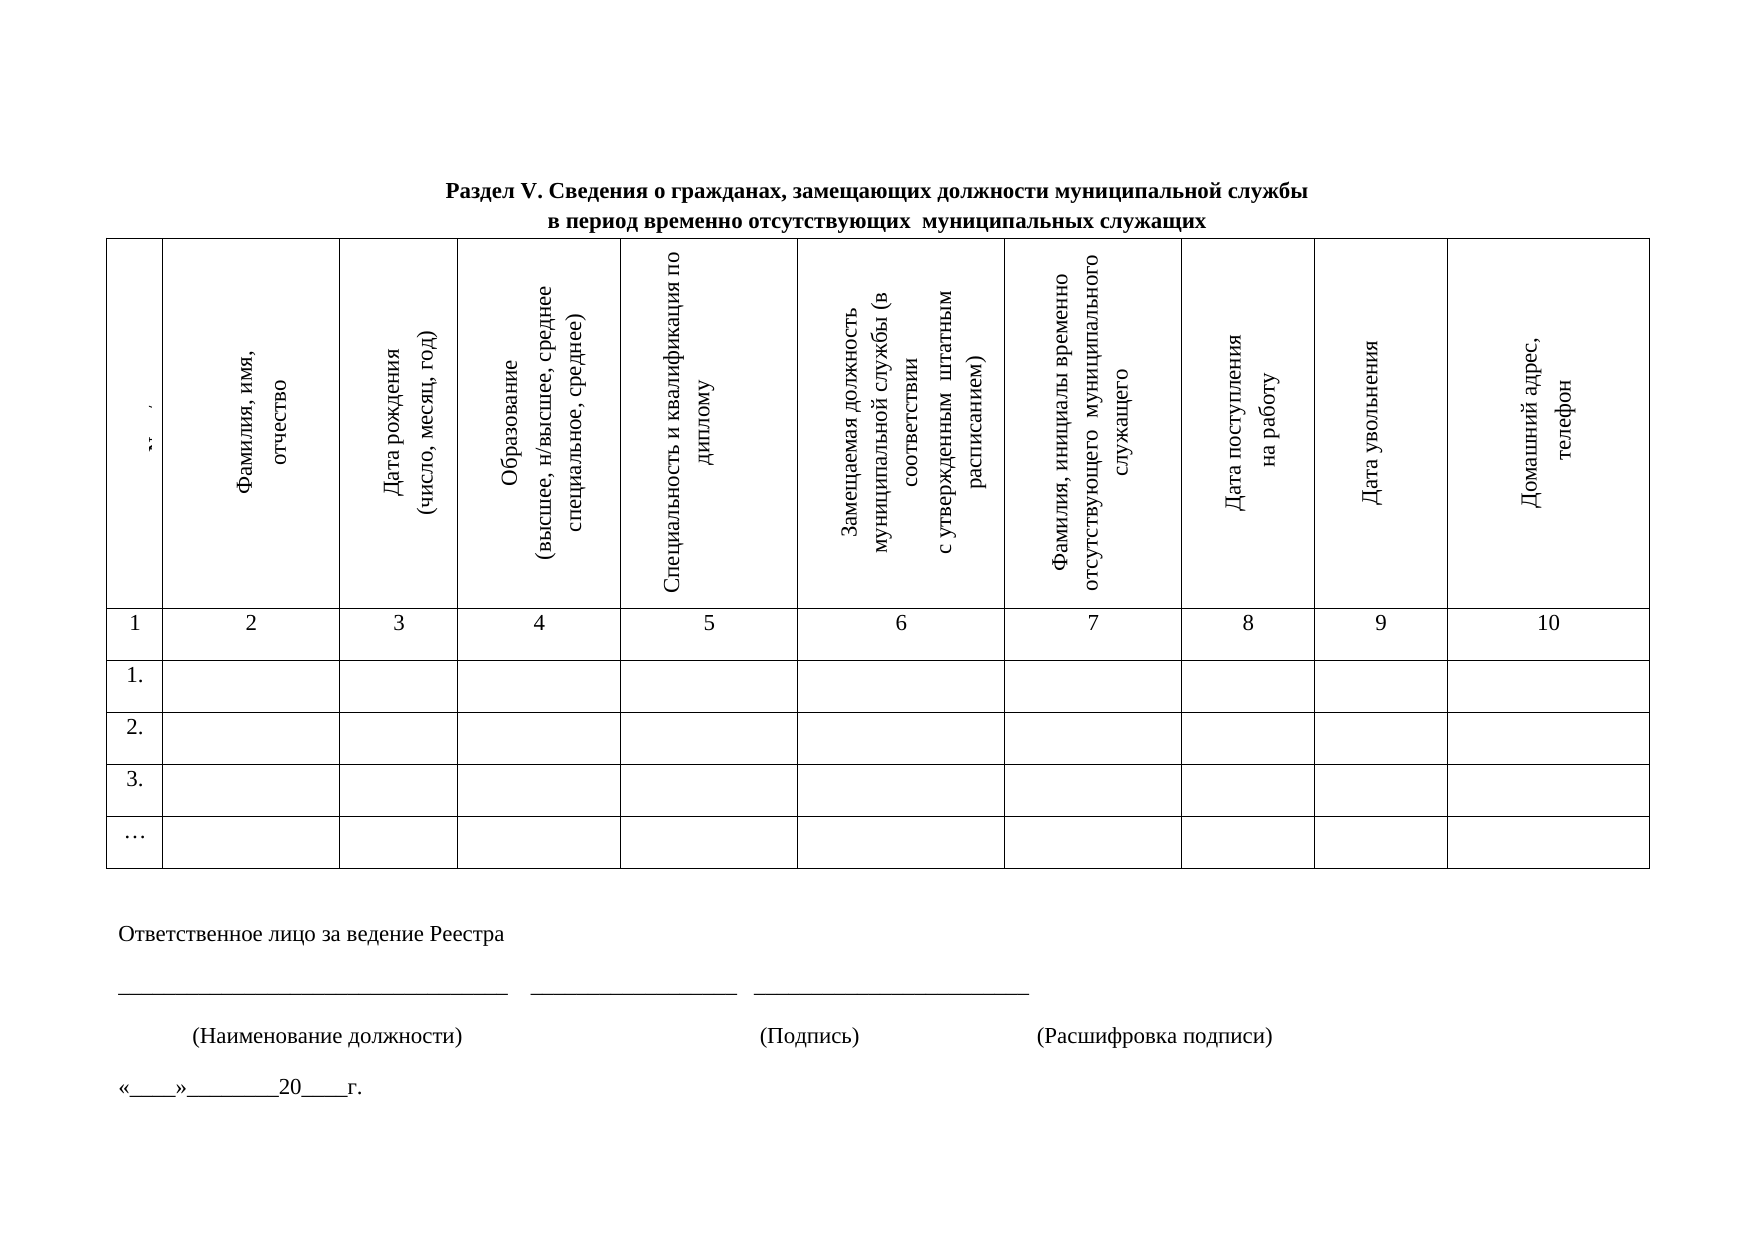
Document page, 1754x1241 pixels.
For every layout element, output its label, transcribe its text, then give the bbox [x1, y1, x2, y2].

table_cell 2 [163, 609, 339, 660]
table_cell [458, 661, 620, 712]
table_cell [1315, 765, 1447, 816]
table_cell [621, 817, 797, 868]
text __________________________________ __________________ ________________________ [118, 971, 1636, 997]
table_cell [340, 817, 457, 868]
table_cell 1. [107, 661, 162, 712]
table_cell [340, 765, 457, 816]
table_header Специальность и квалификация по диплому [621, 239, 797, 608]
table_cell [458, 765, 620, 816]
table_cell 9 [1315, 609, 1447, 660]
table_cell [798, 765, 1004, 816]
table_cell 5 [621, 609, 797, 660]
table_cell [1448, 817, 1649, 868]
table_cell [1448, 765, 1649, 816]
text Раздел V. Сведения о гражданах, замещающих должности муниципальной службы [118, 177, 1636, 203]
table_header Фамилия, инициалы временно отсутствующего муниципального служащего [1005, 239, 1181, 608]
table_cell [1182, 661, 1314, 712]
text (Наименование должности) (Подпись) (Расшифровка подписи) [118, 1022, 1636, 1048]
table_header Дата увольнения [1315, 239, 1447, 608]
table_cell [621, 661, 797, 712]
table_header Образование (высшее, н/высшее, среднее специальное, среднее) [458, 239, 620, 608]
table_cell [1182, 765, 1314, 816]
table_cell [163, 713, 339, 764]
text Ответственное лицо за ведение Реестра [118, 920, 1636, 946]
table_header Фамилия, имя, отчество [163, 239, 339, 608]
table_cell 3 [340, 609, 457, 660]
table_cell [340, 661, 457, 712]
table_cell [1005, 817, 1181, 868]
table_cell 8 [1182, 609, 1314, 660]
table_cell [1315, 661, 1447, 712]
table_cell [163, 661, 339, 712]
table_header Дата поступления на работу [1182, 239, 1314, 608]
table_cell [798, 817, 1004, 868]
table_cell [458, 713, 620, 764]
table_cell 3. [107, 765, 162, 816]
table_cell [1005, 661, 1181, 712]
table_cell 1 [107, 609, 162, 660]
table_cell [163, 817, 339, 868]
table_cell [1448, 661, 1649, 712]
table_header Замещаемая должность муниципальной службы (в соответствии с утвержденным штатным расписанием) [798, 239, 1004, 608]
table_cell [1182, 817, 1314, 868]
text в период временно отсутствующих муниципальных служащих [118, 207, 1636, 234]
table_header Домашний адрес, телефон [1448, 239, 1649, 608]
table_cell [798, 713, 1004, 764]
table_cell [1448, 713, 1649, 764]
table_header № п/п [107, 239, 162, 608]
table_cell [458, 817, 620, 868]
table_cell [340, 713, 457, 764]
table_cell 2. [107, 713, 162, 764]
table_cell [621, 713, 797, 764]
text «____»________20____г. [118, 1073, 1636, 1099]
table_cell [621, 765, 797, 816]
table_header Дата рождения (число, месяц, год) [340, 239, 457, 608]
table_cell [163, 765, 339, 816]
table_cell 4 [458, 609, 620, 660]
table_cell 7 [1005, 609, 1181, 660]
table_cell [1182, 713, 1314, 764]
table_cell [1005, 713, 1181, 764]
table_cell 10 [1448, 609, 1649, 660]
table_cell … [107, 817, 162, 868]
table_cell 6 [798, 609, 1004, 660]
table_cell [1005, 765, 1181, 816]
table_cell [1315, 817, 1447, 868]
table_cell [1315, 713, 1447, 764]
table_cell [798, 661, 1004, 712]
